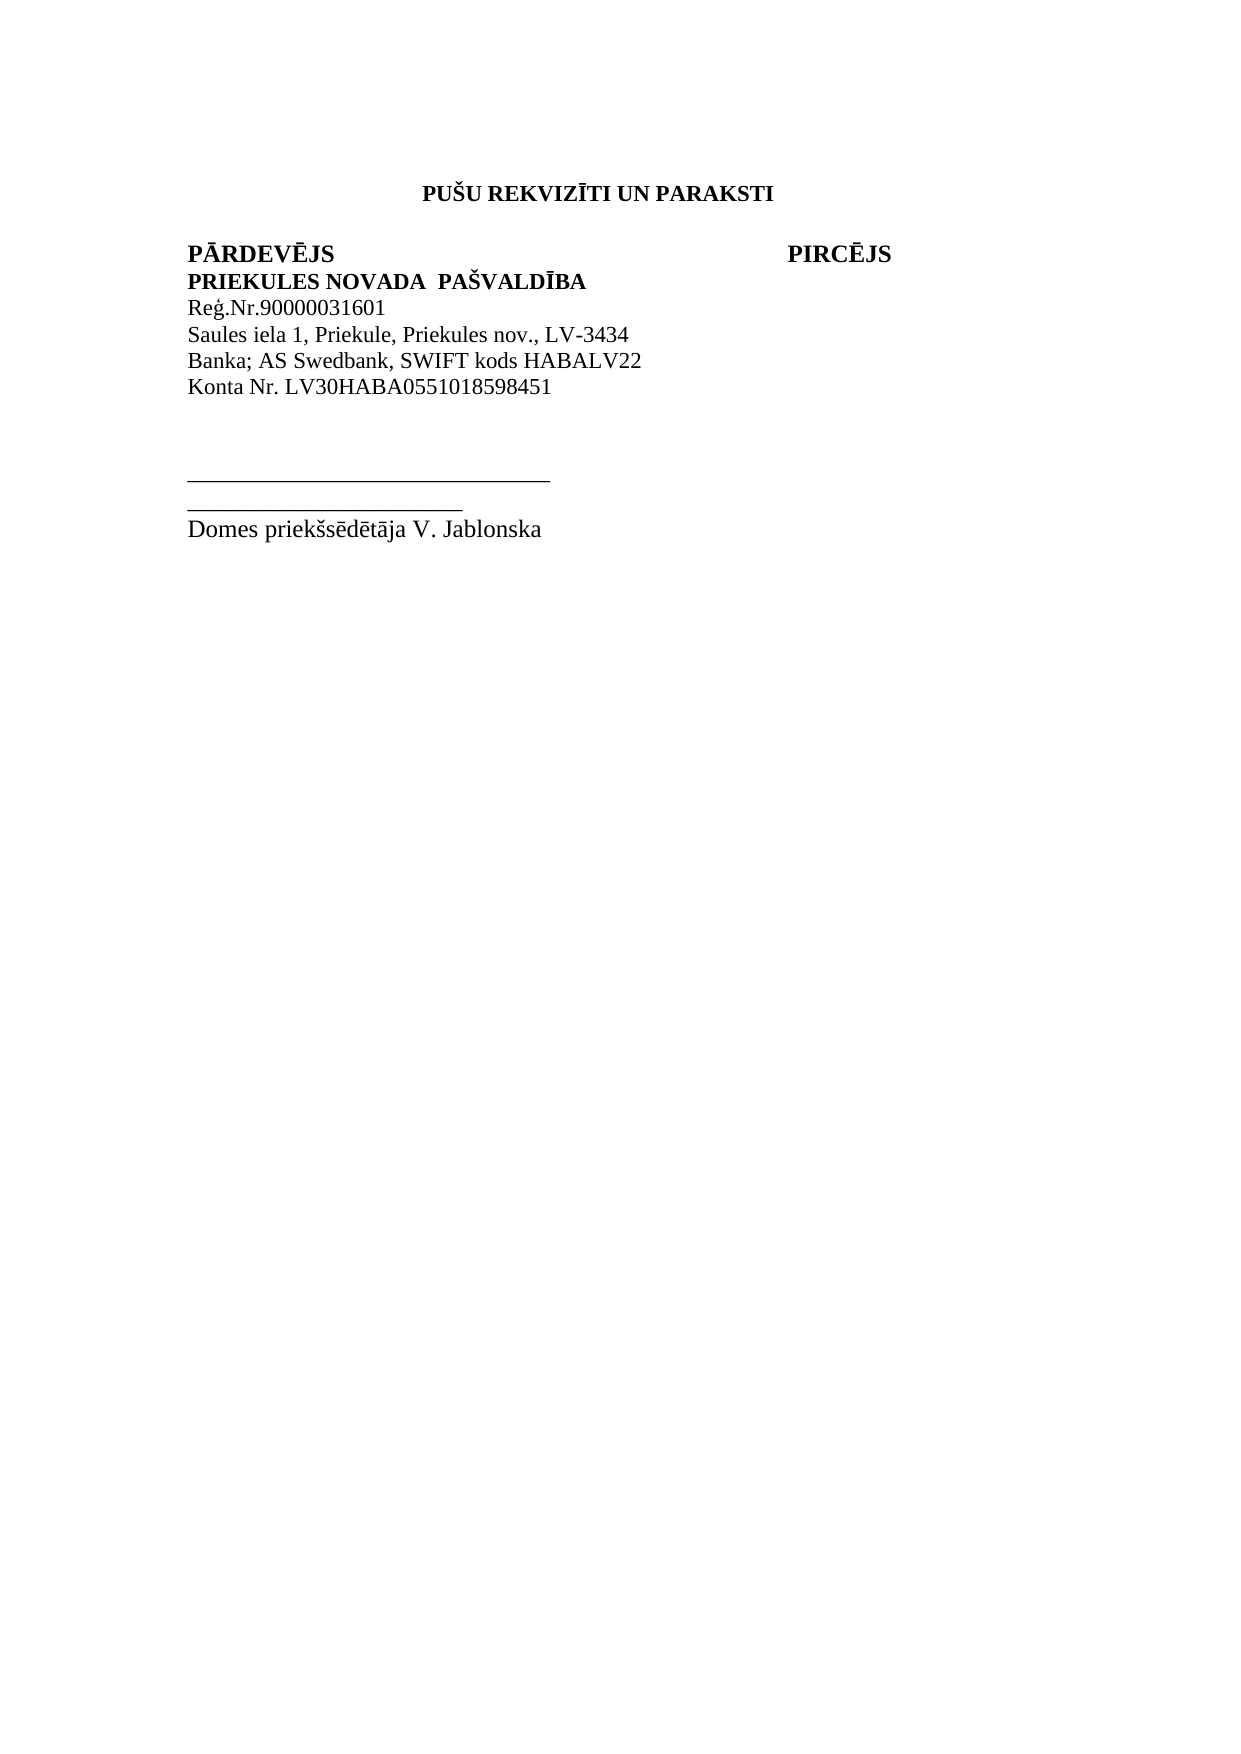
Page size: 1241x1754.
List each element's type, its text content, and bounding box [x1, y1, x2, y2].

text PRIEKULES NOVADA PAŠVALDĪBA [187, 268, 1008, 294]
text Banka; AS Swedbank, SWIFT kods HABALV22 [187, 347, 1008, 373]
text Konta Nr. LV30HABA0551018598451 [187, 373, 1008, 400]
text PUŠU REKVIZĪTI UN PARAKSTI [187, 180, 1008, 207]
text PĀRDEVĒJS PIRCĒJS [187, 239, 1008, 268]
text Domes priekšsēdētāja V. Jablonska [187, 514, 1008, 543]
text _____________________________ ______________________ [187, 456, 1008, 514]
text Reģ.Nr.90000031601 [187, 294, 1008, 321]
text Saules iela 1, Priekule, Priekules nov., LV-3434 [187, 321, 1008, 347]
